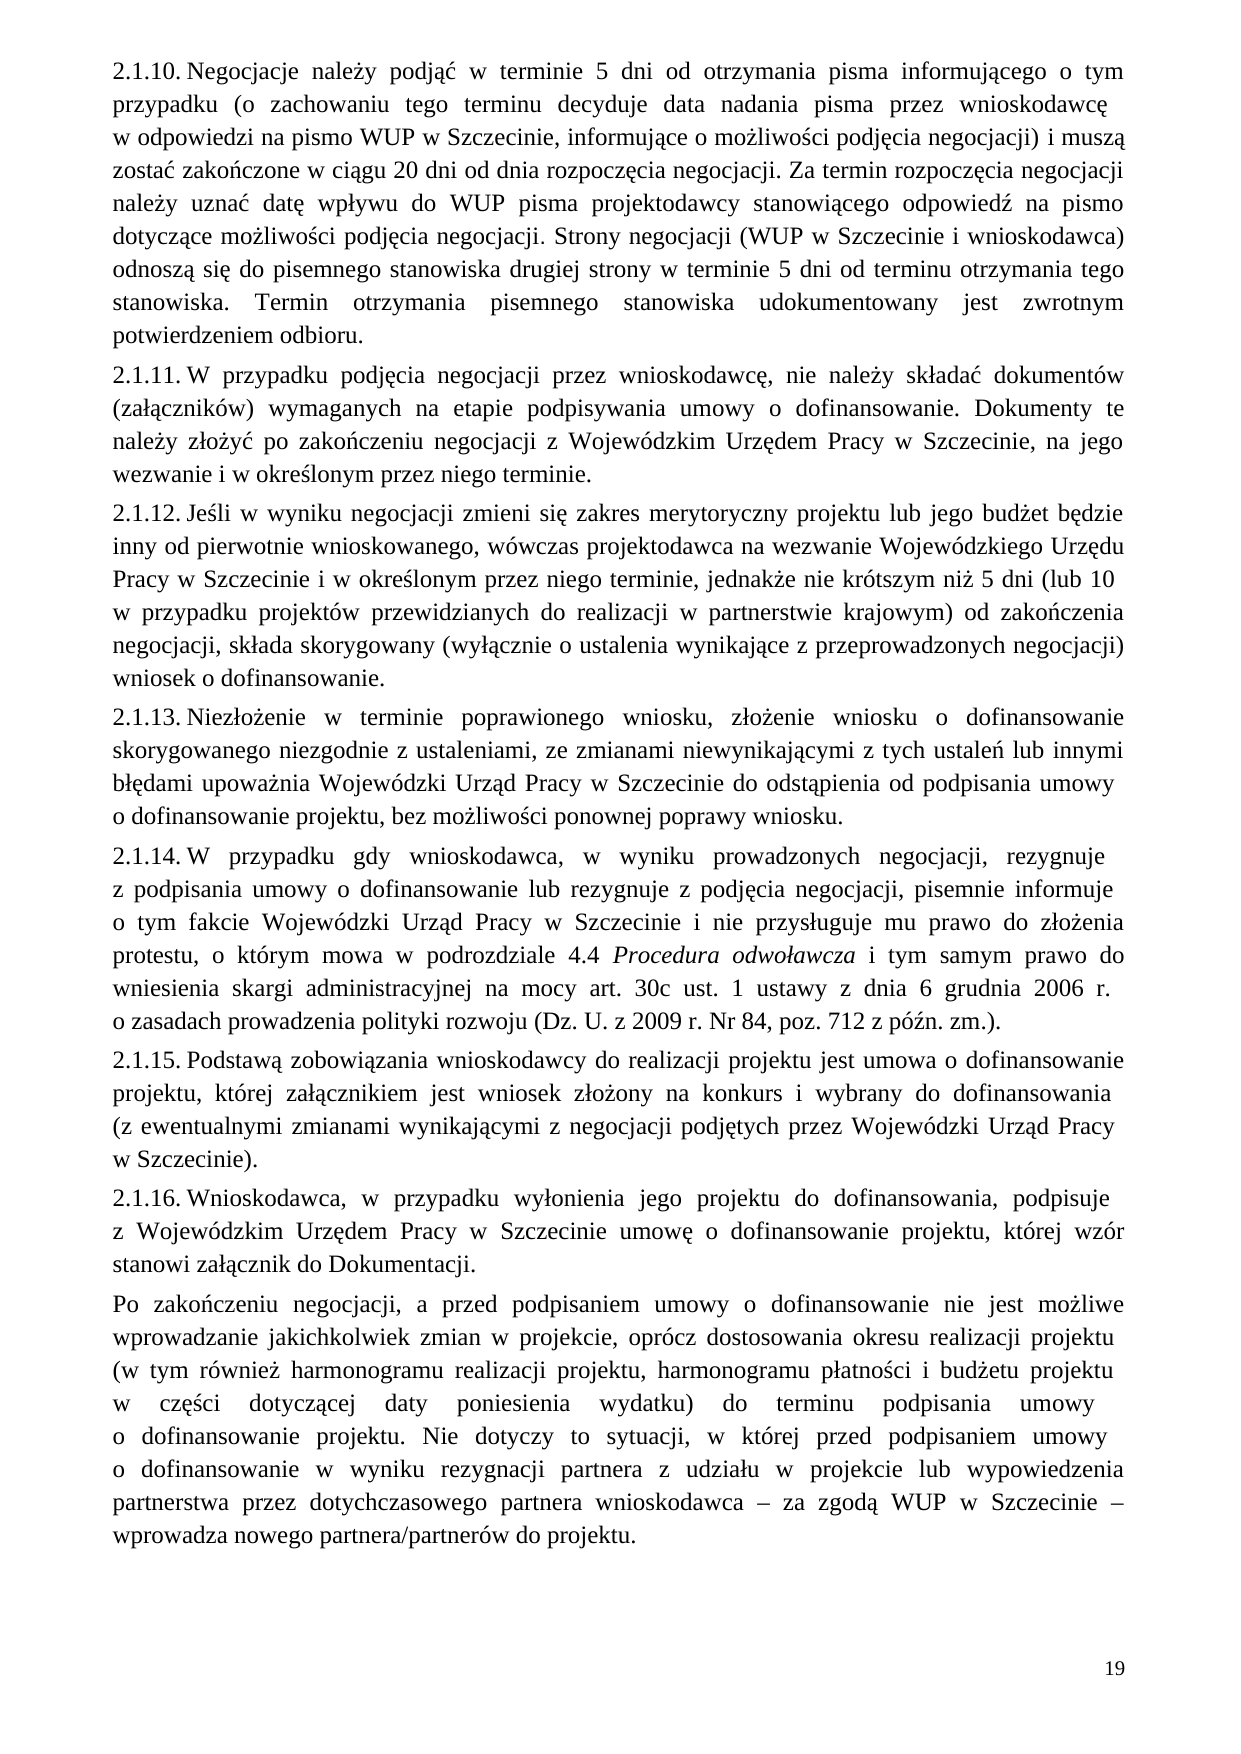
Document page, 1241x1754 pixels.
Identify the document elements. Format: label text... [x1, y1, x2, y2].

list W przypadku gdy wnioskodawca, w wyniku prowadzonych negocjacji, rezygnuje z podpisania umowy o dofinansowanie lub rezygnuje z podjęcia negocjacji, pisemnie informuje o tym fakcie Wojewódzki Urząd Pracy w Szczecinie i nie przysługuje mu prawo do złożenia protestu, o którym mowa w podrozdziale 4.4 Procedura odwoławcza i tym samym prawo do wniesienia skargi administracyjnej na mocy art. 30c ust. 1 ustawy z dnia 6 grudnia 2006 r. o zasadach prowadzenia polityki rozwoju (Dz. U. z 2009 r. Nr 84, poz. 712 z późn. zm.). [112, 841, 1125, 1034]
list Niezłożenie w terminie poprawionego wniosku, złożenie wniosku o dofinansowanie skorygowanego niezgodnie z ustaleniami, ze zmianami niewynikającymi z tych ustaleń lub innymi błędami upoważnia Wojewódzki Urząd Pracy w Szczecinie do odstąpienia od podpisania umowy o dofinansowanie projektu, bez możliwości ponownej poprawy wniosku. [112, 702, 1125, 830]
text Po zakończeniu negocjacji, a przed podpisaniem umowy o dofinansowanie nie jest możliwe wprowadzanie jakichkolwiek zmian w projekcie, oprócz dostosowania okresu realizacji projektu (w tym również harmonogramu realizacji projektu, harmonogramu płatności i budżetu projektu w części dotyczącej daty poniesienia wydatku) do terminu podpisania umowy o dofinansowanie projektu. Nie dotyczy to sytuacji, w której przed podpisaniem umowy o dofinansowanie w wyniku rezygnacji partnera z udziału w projekcie lub wypowiedzenia partnerstwa przez dotychczasowego partnera wnioskodawca – za zgodą WUP w Szczecinie – wprowadza nowego partnera/partnerów do projektu. [112, 1289, 1125, 1549]
list W przypadku podjęcia negocjacji przez wnioskodawcę, nie należy składać dokumentów (załączników) wymaganych na etapie podpisywania umowy o dofinansowanie. Dokumenty te należy złożyć po zakończeniu negocjacji z Wojewódzkim Urzędem Pracy w Szczecinie, na jego wezwanie i w określonym przez niego terminie. [112, 360, 1125, 487]
list Jeśli w wyniku negocjacji zmieni się zakres merytoryczny projektu lub jego budżet będzie inny od pierwotnie wnioskowanego, wówczas projektodawca na wezwanie Wojewódzkiego Urzędu Pracy w Szczecinie i w określonym przez niego terminie, jednakże nie krótszym niż 5 dni (lub 10 w przypadku projektów przewidzianych do realizacji w partnerstwie krajowym) od zakończenia negocjacji, składa skorygowany (wyłącznie o ustalenia wynikające z przeprowadzonych negocjacji) wniosek o dofinansowanie. [112, 498, 1125, 692]
list Wnioskodawca, w przypadku wyłonienia jego projektu do dofinansowania, podpisuje z Wojewódzkim Urzędem Pracy w Szczecinie umowę o dofinansowanie projektu, której wzór stanowi załącznik do Dokumentacji. [112, 1183, 1125, 1278]
list Negocjacje należy podjąć w terminie 5 dni od otrzymania pisma informującego o tym przypadku (o zachowaniu tego terminu decyduje data nadania pisma przez wnioskodawcę w odpowiedzi na pismo WUP w Szczecinie, informujące o możliwości podjęcia negocjacji) i muszą zostać zakończone w ciągu 20 dni od dnia rozpoczęcia negocjacji. Za termin rozpoczęcia negocjacji należy uznać datę wpływu do WUP pisma projektodawcy stanowiącego odpowiedź na pismo dotyczące możliwości podjęcia negocjacji. Strony negocjacji (WUP w Szczecinie i wnioskodawca) odnoszą się do pisemnego stanowiska drugiej strony w terminie 5 dni od terminu otrzymania tego stanowiska. Termin otrzymania pisemnego stanowiska udokumentowany jest zwrotnym potwierdzeniem odbioru. [112, 56, 1125, 349]
list Podstawą zobowiązania wnioskodawcy do realizacji projektu jest umowa o dofinansowanie projektu, której załącznikiem jest wniosek złożony na konkurs i wybrany do dofinansowania (z ewentualnymi zmianami wynikającymi z negocjacji podjętych przez Wojewódzki Urząd Pracy w Szczecinie). [112, 1045, 1125, 1173]
